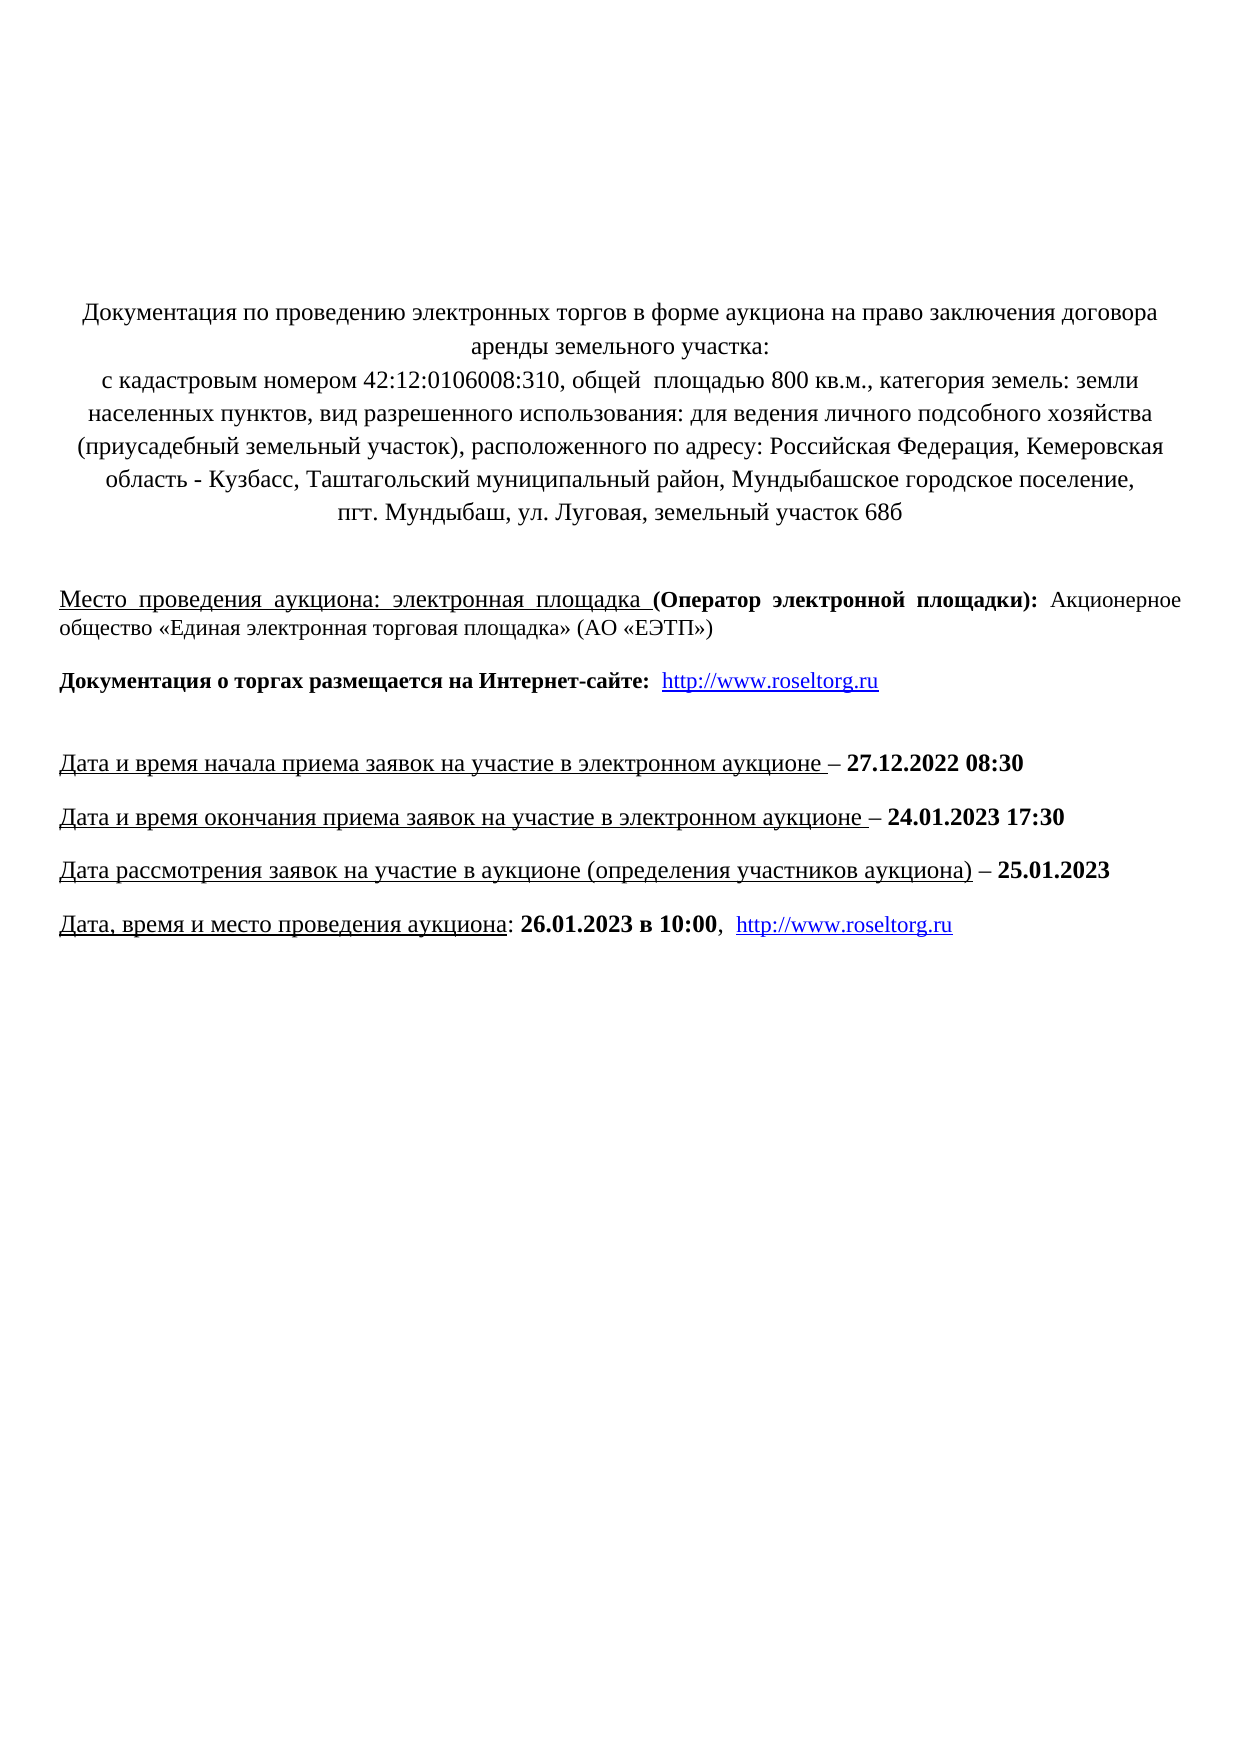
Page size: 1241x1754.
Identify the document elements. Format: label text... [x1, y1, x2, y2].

text пгт. Мундыбаш, ул. Луговая, земельный участок 68б [59, 497, 1181, 526]
text с кадастровым номером 42:12:0106008:310, общей площадью 800 кв.м., категория земель: земли населенных пунктов, вид разрешенного использования: для ведения личного подсобного хозяйства (приусадебный земельный участок), расположенного по адресу: Российская Федерация, Кемеровская область - Кузбасс, Таштагольский муниципальный район, Мундыбашское городское поселение, [59, 365, 1181, 493]
text Место проведения аукциона: электронная площадка (Оператор электронной площадки): Акционерное общество «Единая электронная торговая площадка» (АО «ЕЭТП») [59, 584, 1181, 641]
text Дата и время начала приема заявок на участие в электронном аукционе – 27.12.2022 08:30 [59, 748, 1181, 777]
text Дата, время и место проведения аукциона: 26.01.2023 в 10:00, http://www.roseltorg.ru [59, 909, 1181, 938]
text Документация о торгах размещается на Интернет-сайте: http://www.roseltorg.ru [59, 668, 1181, 694]
text Дата и время окончания приема заявок на участие в электронном аукционе – 24.01.2023 17:30 [59, 802, 1181, 830]
text Дата рассмотрения заявок на участие в аукционе (определения участников аукциона) – 25.01.2023 [59, 856, 1181, 884]
text Документация по проведению электронных торгов в форме аукциона на право заключения договора аренды земельного участка: [59, 297, 1181, 360]
